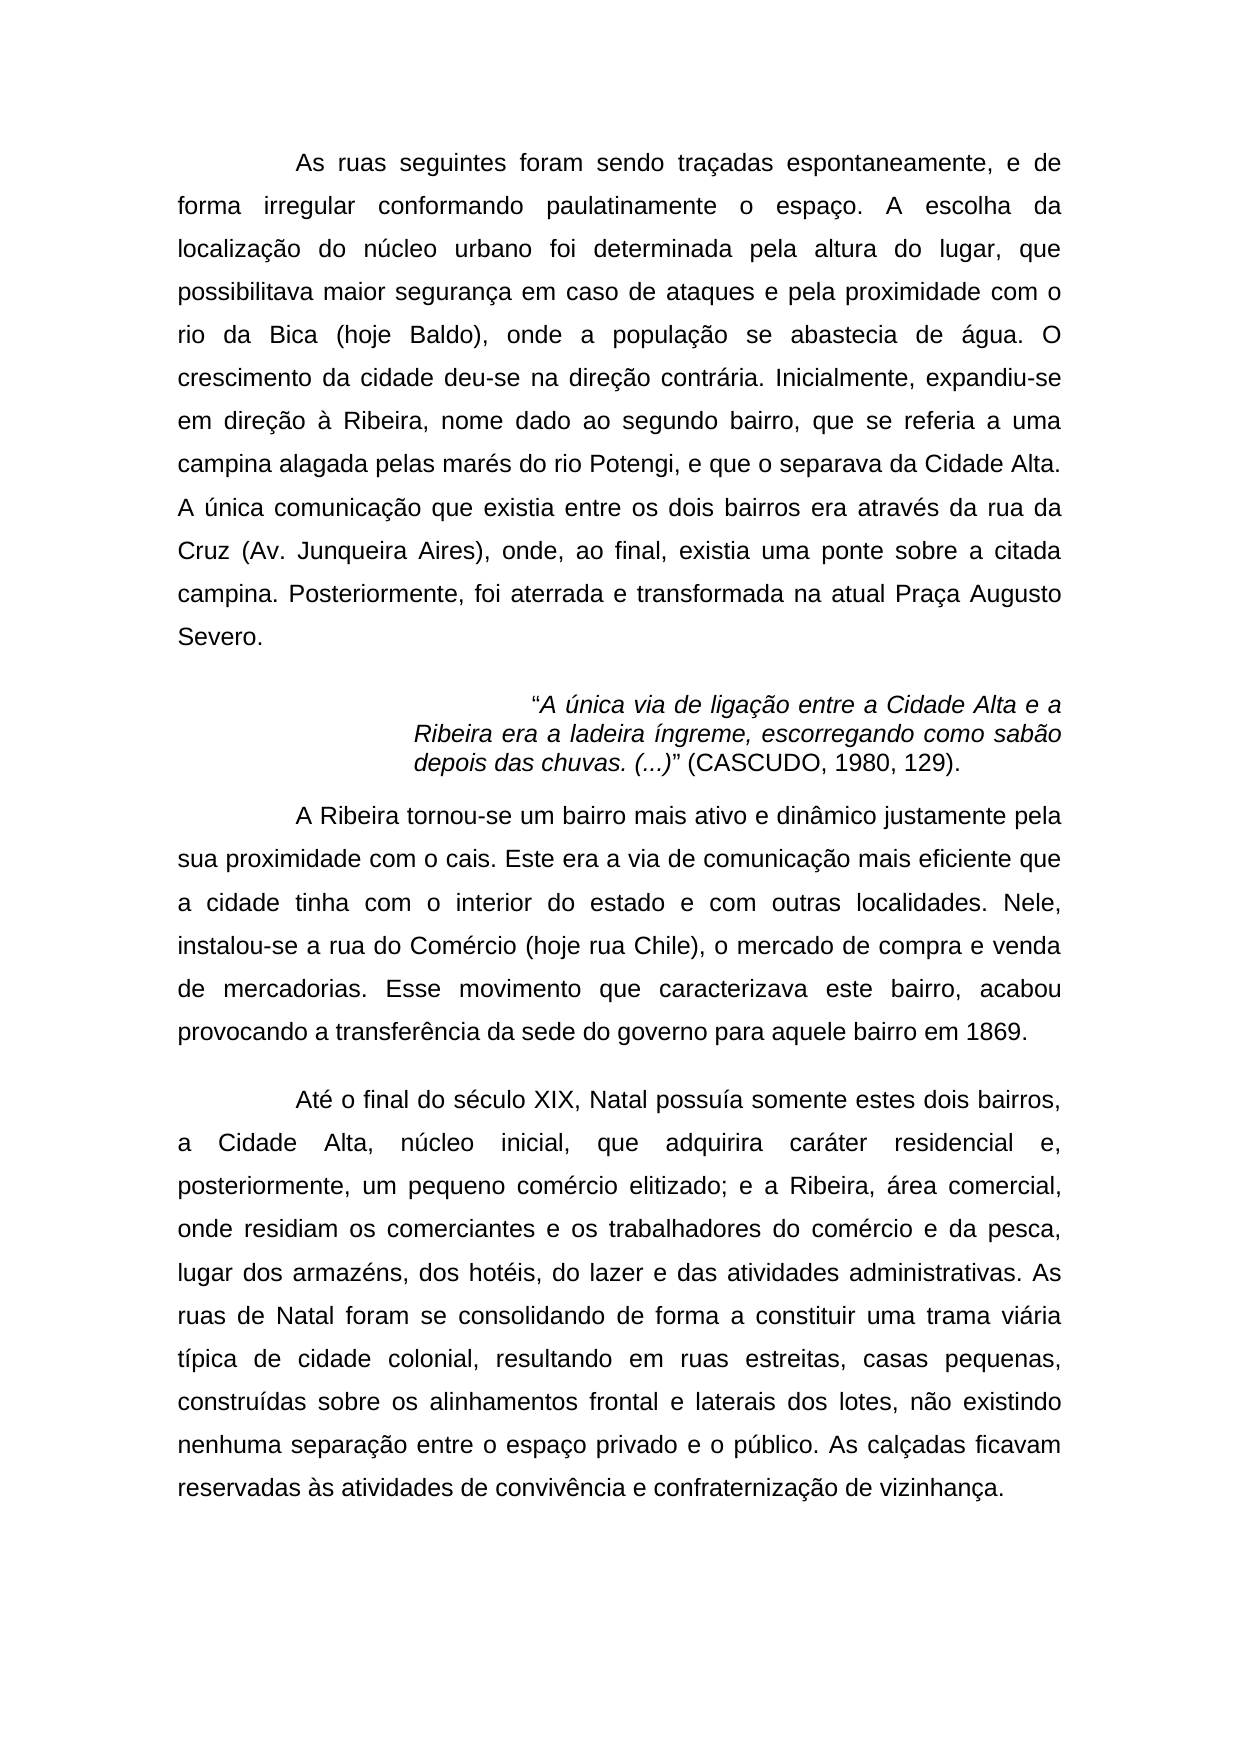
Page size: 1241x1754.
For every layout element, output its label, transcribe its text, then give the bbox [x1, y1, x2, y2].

text A Ribeira tornou-se um bairro mais ativo e dinâmico justamente pela sua proximidade com o cais. Este era a via de comunicação mais eficiente que a cidade tinha com o interior do estado e com outras localidades. Nele, instalou-se a rua do Comércio (hoje rua Chile), o mercado de compra e venda de mercadorias. Esse movimento que caracterizava este bairro, acabou provocando a transferência da sede do governo para aquele bairro em 1869. [177, 801, 1063, 1046]
text As ruas seguintes foram sendo traçadas espontaneamente, e de forma irregular conformando paulatinamente o espaço. A escolha da localização do núcleo urbano foi determinada pela altura do lugar, que possibilitava maior segurança em caso de ataques e pela proximidade com o rio da Bica (hoje Baldo), onde a população se abastecia de água. O crescimento da cidade deu-se na direção contrária. Inicialmente, expandiu-se em direção à Ribeira, nome dado ao segundo bairro, que se referia a uma campina alagada pelas marés do rio Potengi, e que o separava da Cidade Alta. A única comunicação que existia entre os dois bairros era através da rua da Cruz (Av. Junqueira Aires), onde, ao final, existia uma ponte sobre a citada campina. Posteriormente, foi aterrada e transformada na atual Praça Augusto Severo. [177, 148, 1063, 651]
text Até o final do século XIX, Natal possuía somente estes dois bairros, a Cidade Alta, núcleo inicial, que adquirira caráter residencial e, posteriormente, um pequeno comércio elitizado; e a Ribeira, área comercial, onde residiam os comerciantes e os trabalhadores do comércio e da pesca, lugar dos armazéns, dos hotéis, do lazer e das atividades administrativas. As ruas de Natal foram se consolidando de forma a constituir uma trama viária típica de cidade colonial, resultando em ruas estreitas, casas pequenas, construídas sobre os alinhamentos frontal e laterais dos lotes, não existindo nenhuma separação entre o espaço privado e o público. As calçadas ficavam reservadas às atividades de convivência e confraternização de vizinhança. [177, 1085, 1063, 1502]
text “A única via de ligação entre a Cidade Alta e a Ribeira era a ladeira íngreme, escorregando como sabão depois das chuvas. (...)” (CASCUDO, 1980, 129). [413, 690, 1063, 776]
